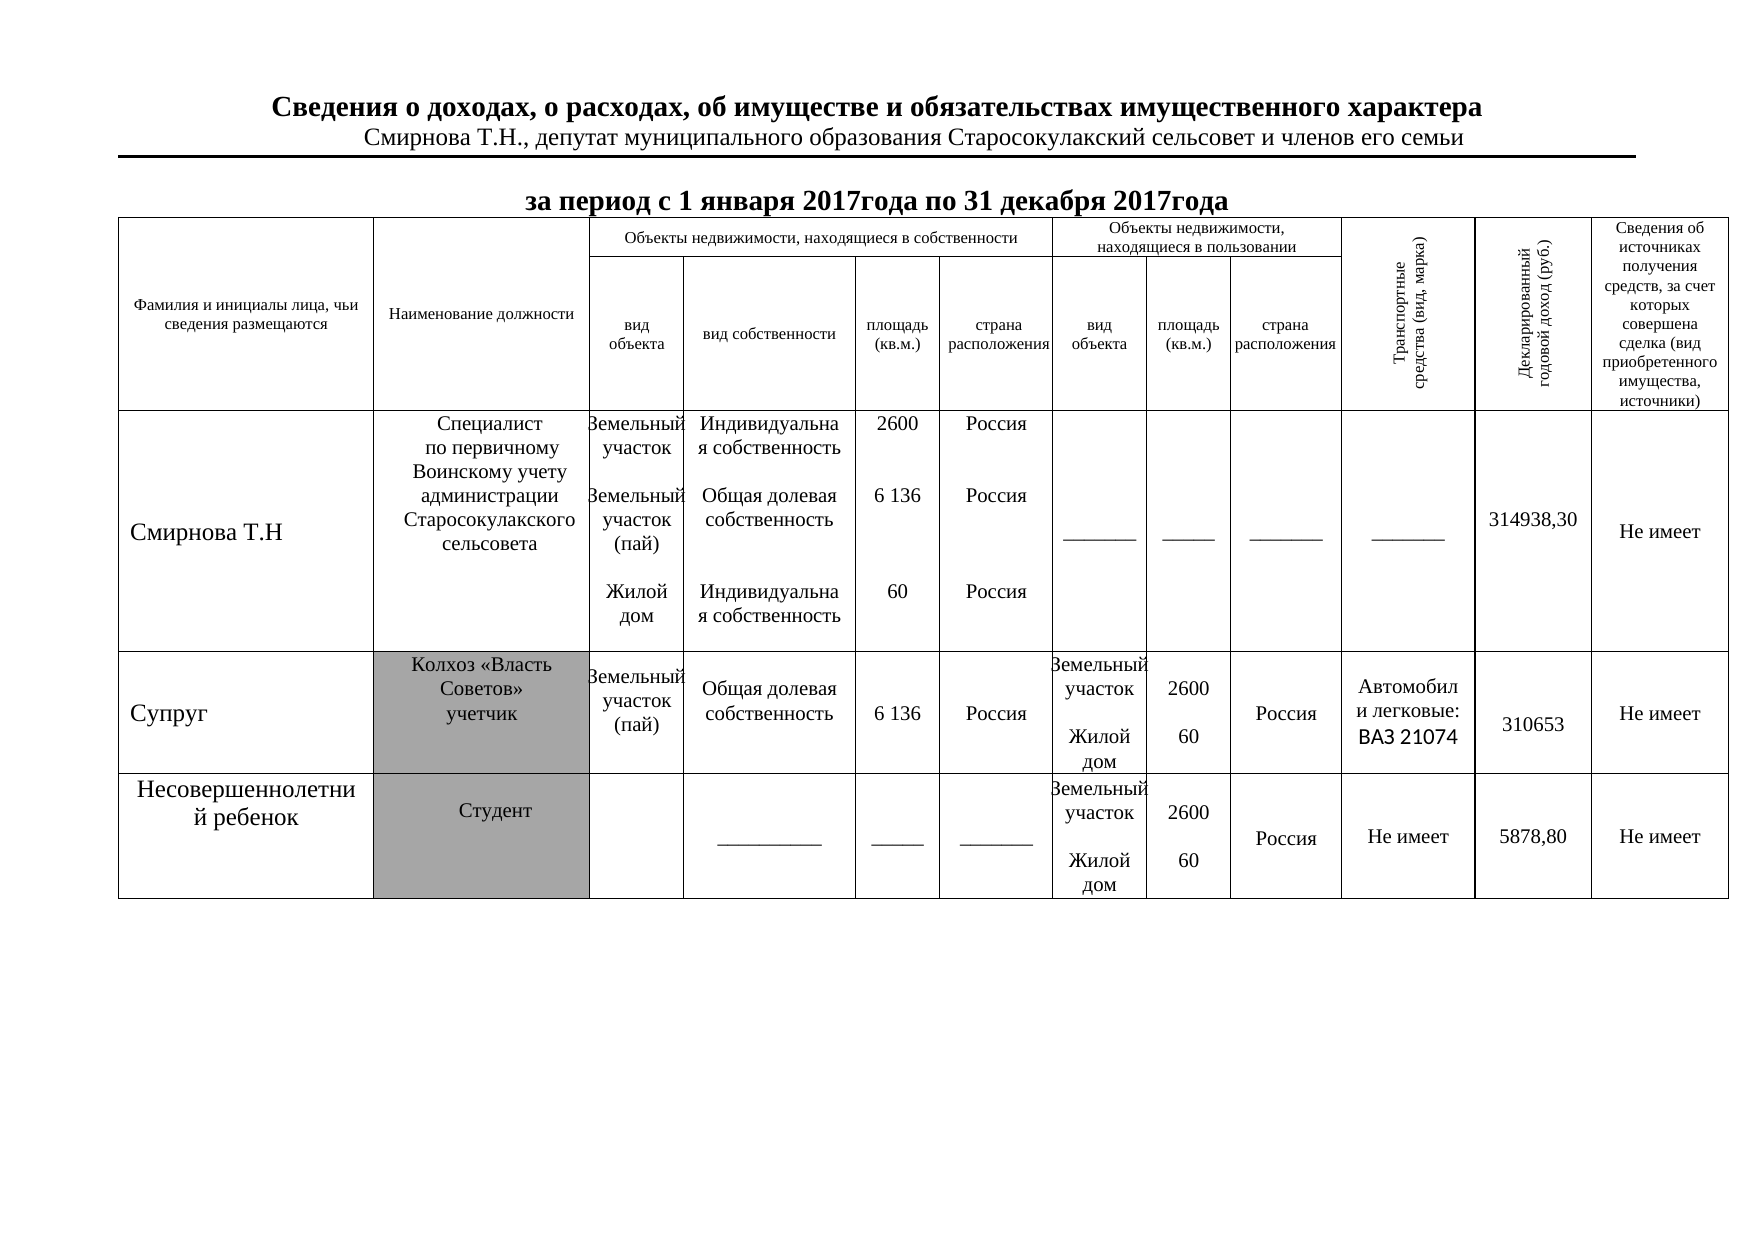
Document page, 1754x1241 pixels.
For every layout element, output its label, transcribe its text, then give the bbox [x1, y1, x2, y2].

table_cell _______ [940, 774, 1052, 898]
table_cell Земельный участок Жилой дом [1053, 652, 1146, 773]
table_cell Автомобили легковые: ВАЗ 21074 [1342, 652, 1474, 773]
table_cell 310653 [1476, 652, 1591, 773]
table_cell _____ [1147, 411, 1230, 651]
table_cell Россия [1231, 652, 1341, 773]
text Сведения о доходах, о расходах, об имуществе и обязательствах имущественного характера [118, 89, 1636, 122]
table_cell Не имеет [1592, 652, 1728, 773]
table_cell _____ [856, 774, 939, 898]
table_header Объекты недвижимости, находящиеся в собственности [590, 218, 1052, 256]
table_cell 2600 60 [1147, 652, 1230, 773]
table_cell площадь (кв.м.) [1147, 257, 1230, 409]
text за период с 1 января 2017года по 31 декабря 2017года [118, 183, 1636, 217]
table_cell Россия Россия Россия [940, 411, 1052, 651]
table_cell __________ [684, 774, 855, 898]
table_cell Земельный участок Земельный участок (пай) Жилой дом [590, 411, 683, 651]
table_cell Несовершеннолетний ребенок [119, 774, 373, 898]
table_cell вид объекта [590, 257, 683, 409]
table_cell 2600 6 136 60 [856, 411, 939, 651]
table_cell _______ [1053, 411, 1146, 651]
table_cell Студент [374, 774, 589, 898]
table_cell Земельный участок Жилой дом [1053, 774, 1146, 898]
table_cell Индивидуальная собственность Общая долевая собственность Индивидуальная собственность [684, 411, 855, 651]
table_header Объекты недвижимости, находящиеся в пользовании [1053, 218, 1341, 256]
table_cell Не имеет [1592, 411, 1728, 651]
table_header Транспортные средства (вид, марка) [1342, 218, 1474, 409]
table_cell _______ [1342, 411, 1474, 651]
table_cell _______ [1231, 411, 1341, 651]
table_cell Специалист по первичному Воинскому учету администрации Старосокулакского сельсовета [374, 411, 589, 651]
table_header Декларированный годовой доход (руб.) [1476, 218, 1591, 409]
text Смирнова Т.Н., депутат муниципального образования Старосокулакский сельсовет и членов его семьи [118, 122, 1636, 155]
table_cell [590, 774, 683, 898]
table_cell Не имеет [1342, 774, 1474, 898]
table_cell Общая долевая собственность [684, 652, 855, 773]
table_header Наименование должности [374, 218, 589, 409]
table_cell Супруг [119, 652, 373, 773]
table_cell Земельный участок (пай) [590, 652, 683, 773]
table_cell 314938,30 [1476, 411, 1591, 651]
table_cell Россия [1231, 774, 1341, 898]
table_cell 5878,80 [1476, 774, 1591, 898]
table_cell площадь (кв.м.) [856, 257, 939, 409]
table_cell вид собственности [684, 257, 855, 409]
table_cell Смирнова Т.Н [119, 411, 373, 651]
table_cell 6 136 [856, 652, 939, 773]
table_cell вид объекта [1053, 257, 1146, 409]
table_cell Россия [940, 652, 1052, 773]
table_cell Не имеет [1592, 774, 1728, 898]
table_cell 2600 60 [1147, 774, 1230, 898]
table_cell страна расположения [940, 257, 1052, 409]
table_cell Колхоз «Власть Советов» учетчик [374, 652, 589, 773]
table_header Сведения об источниках получения средств, за счет которых совершена сделка (вид приобретенного имущества, источники) [1592, 218, 1728, 409]
table_cell страна расположения [1231, 257, 1341, 409]
table_header Фамилия и инициалы лица, чьи сведения размещаются [119, 218, 373, 409]
